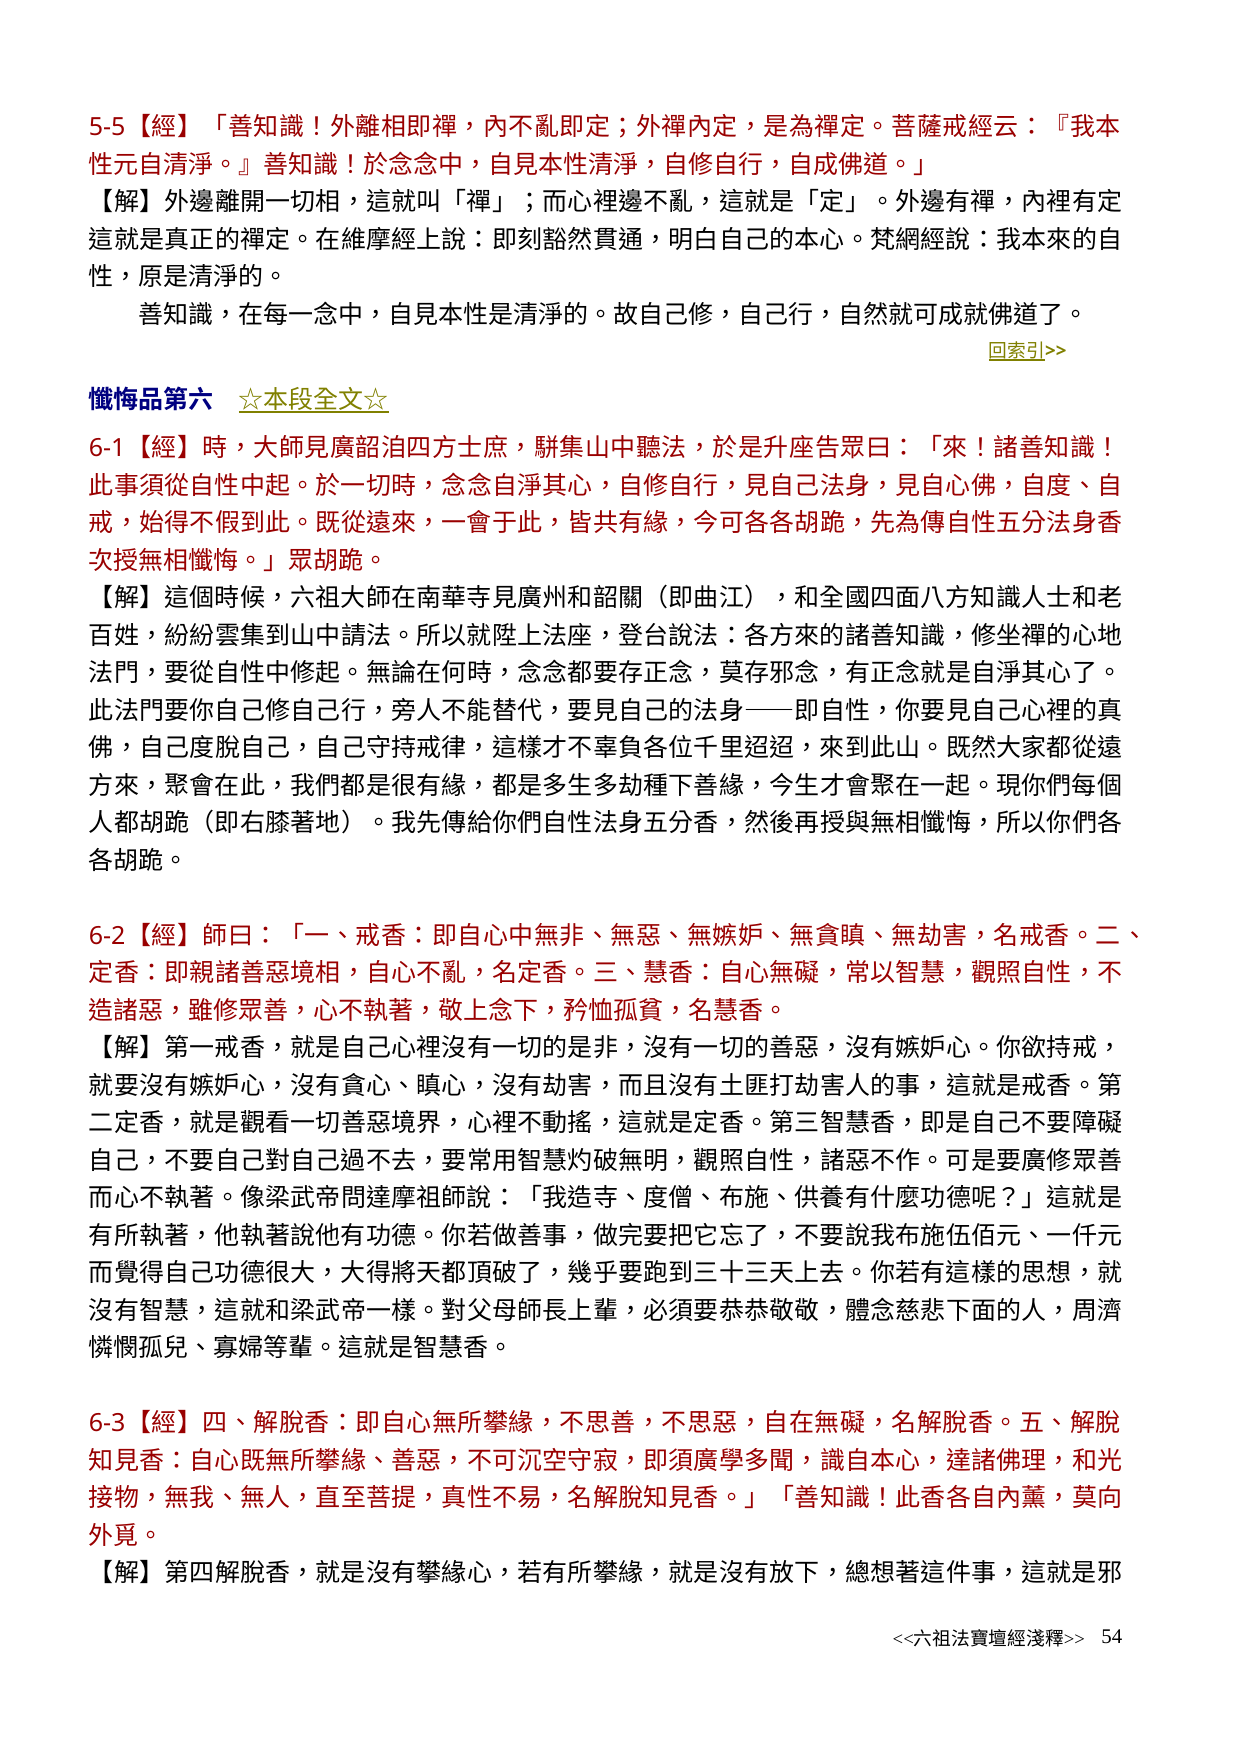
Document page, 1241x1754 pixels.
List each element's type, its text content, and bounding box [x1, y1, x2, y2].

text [89, 1552, 1122, 1590]
text 回索引>> [89, 331, 1122, 368]
subtitle 懺悔品第六 ☆本段全文☆ [89, 380, 1122, 416]
subtitle 6-3【經】四、解脫香：即自心無所攀緣，不思善，不思惡，自在無礙，名解脫香。五、解脫知見香：自心既無所攀緣、善惡，不可沉空守寂，即須廣學多聞，識自本心，達諸佛理，和光接物，無我、無人，直至菩提，真性不易，名解脫知見香。」「善知識！此香各自內薰，莫向外覓。 [89, 1402, 1122, 1552]
text 【解】外邊離開一切相，這就叫「禪」；而心裡邊不亂，這就是「定」。外邊有禪，內裡有定，這就是真正的禪定。在維摩經上說：即刻豁然貫通，明白自己的本心。梵網經說：我本來的自性，原是清淨的。 [89, 181, 1122, 293]
subtitle 6-2【經】師曰：「一、戒香：即自心中無非、無惡、無嫉妒、無貪瞋、無劫害，名戒香。二、定香：即親諸善惡境相，自心不亂，名定香。三、慧香：自心無礙，常以智慧，觀照自性，不造諸惡，雖修眾善，心不執著，敬上念下，矜恤孤貧，名慧香。 [89, 915, 1122, 1027]
subtitle 6-1【經】時，大師見廣韶洎四方士庶，駢集山中聽法，於是升座告眾曰：「來！諸善知識！此事須從自性中起。於一切時，念念自淨其心，自修自行，見自己法身，見自心佛，自度、自戒，始得不假到此。既從遠來，一會于此，皆共有緣，今可各各胡跪，先為傳自性五分法身香，次授無相懺悔。」眾胡跪。 [89, 427, 1122, 577]
subtitle 5-5【經】「善知識！外離相即禪，內不亂即定；外禪內定，是為禪定。菩薩戒經云：『我本性元自清淨。』善知識！於念念中，自見本性清淨，自修自行，自成佛道。」 [89, 106, 1122, 181]
text 【解】這個時候，六祖大師在南華寺見廣州和韶關（即曲江），和全國四面八方知識人士和老百姓，紛紛雲集到山中請法。所以就陞上法座，登台說法：各方來的諸善知識，修坐禪的心地法門，要從自性中修起。無論在何時，念念都要存正念，莫存邪念，有正念就是自淨其心了。此法門要你自己修自己行，旁人不能替代，要見自己的法身——即自性，你要見自己心裡的真佛，自己度脫自己，自己守持戒律，這樣才不辜負各位千里迢迢，來到此山。既然大家都從遠方來，聚會在此，我們都是很有緣，都是多生多劫種下善緣，今生才會聚在一起。現你們每個人都胡跪（即右膝著地）。我先傳給你們自性法身五分香，然後再授與無相懺悔，所以你們各各胡跪。 [89, 577, 1122, 877]
text 善知識，在每一念中，自見本性是清淨的。故自己修，自己行，自然就可成就佛道了。 [89, 293, 1122, 331]
text 【解】第一戒香，就是自己心裡沒有一切的是非，沒有一切的善惡，沒有嫉妒心。你欲持戒，就要沒有嫉妒心，沒有貪心、瞋心，沒有劫害，而且沒有土匪打劫害人的事，這就是戒香。第二定香，就是觀看一切善惡境界，心裡不動搖，這就是定香。第三智慧香，即是自己不要障礙自己，不要自己對自己過不去，要常用智慧灼破無明，觀照自性，諸惡不作。可是要廣修眾善，而心不執著。像梁武帝問達摩祖師說：「我造寺、度僧、布施、供養有什麼功德呢？」這就是有所執著，他執著說他有功德。你若做善事，做完要把它忘了，不要說我布施伍佰元、一仟元，而覺得自己功德很大，大得將天都頂破了，幾乎要跑到三十三天上去。你若有這樣的思想，就沒有智慧，這就和梁武帝一樣。對父母師長上輩，必須要恭恭敬敬，體念慈悲下面的人，周濟憐憫孤兒、寡婦等輩。這就是智慧香。 [89, 1027, 1122, 1365]
